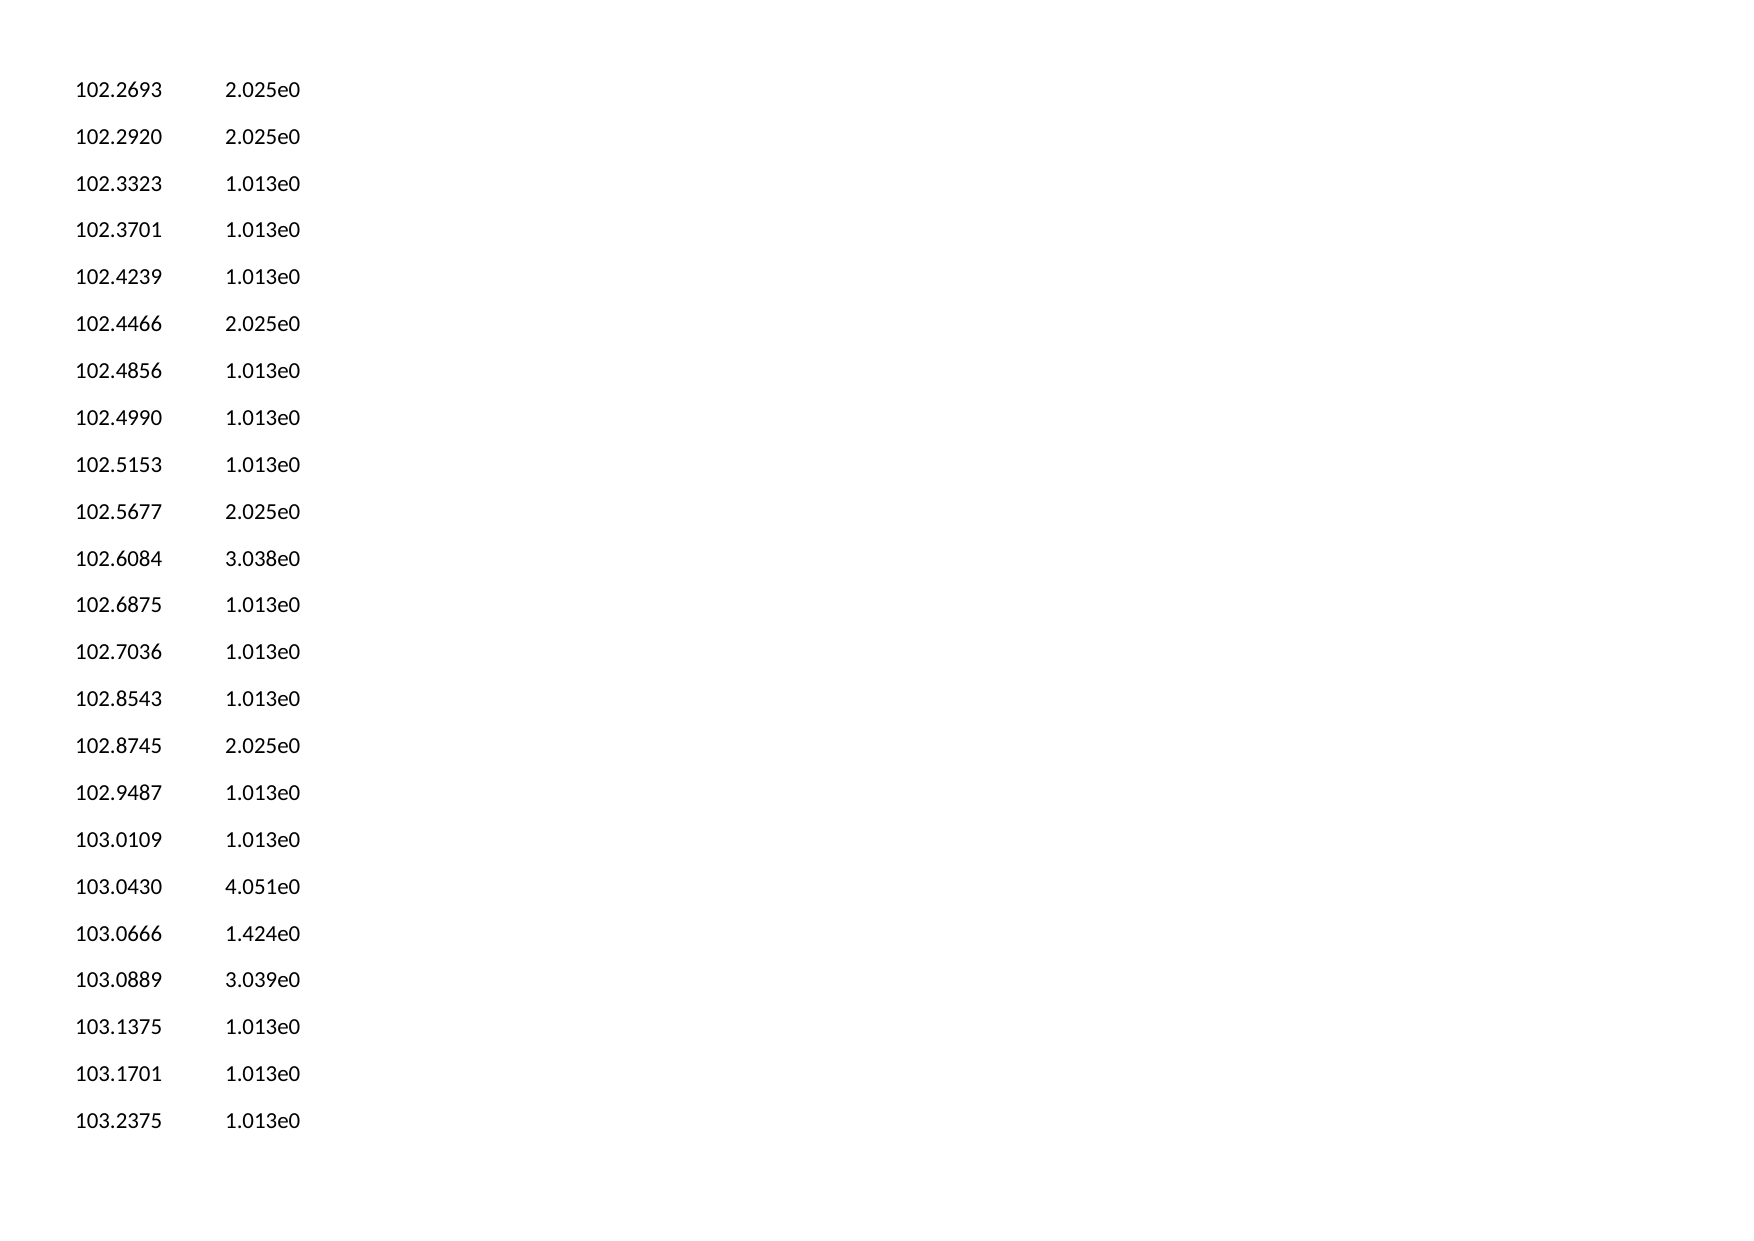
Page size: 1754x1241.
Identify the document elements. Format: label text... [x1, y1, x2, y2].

text 102.4856 1.013e0 [75, 356, 1679, 384]
text 102.2920 2.025e0 [75, 122, 1679, 150]
text 102.8543 1.013e0 [75, 684, 1679, 712]
text 102.9487 1.013e0 [75, 778, 1679, 806]
text 102.5677 2.025e0 [75, 497, 1679, 525]
text 102.6875 1.013e0 [75, 591, 1679, 619]
text 102.4466 2.025e0 [75, 309, 1679, 337]
text 102.7036 1.013e0 [75, 637, 1679, 666]
text 102.2693 2.025e0 [75, 75, 1679, 103]
text 103.1375 1.013e0 [75, 1012, 1679, 1041]
text 102.5153 1.013e0 [75, 450, 1679, 478]
text 102.3701 1.013e0 [75, 216, 1679, 244]
text 103.2375 1.013e0 [75, 1106, 1679, 1134]
text 102.6084 3.038e0 [75, 544, 1679, 572]
text 102.3323 1.013e0 [75, 169, 1679, 197]
text 102.8745 2.025e0 [75, 731, 1679, 759]
text 103.0430 4.051e0 [75, 872, 1679, 900]
text 103.0666 1.424e0 [75, 919, 1679, 947]
text 103.0889 3.039e0 [75, 966, 1679, 994]
text 103.0109 1.013e0 [75, 825, 1679, 853]
text 102.4990 1.013e0 [75, 403, 1679, 431]
text 103.1701 1.013e0 [75, 1059, 1679, 1087]
text 102.4239 1.013e0 [75, 262, 1679, 291]
